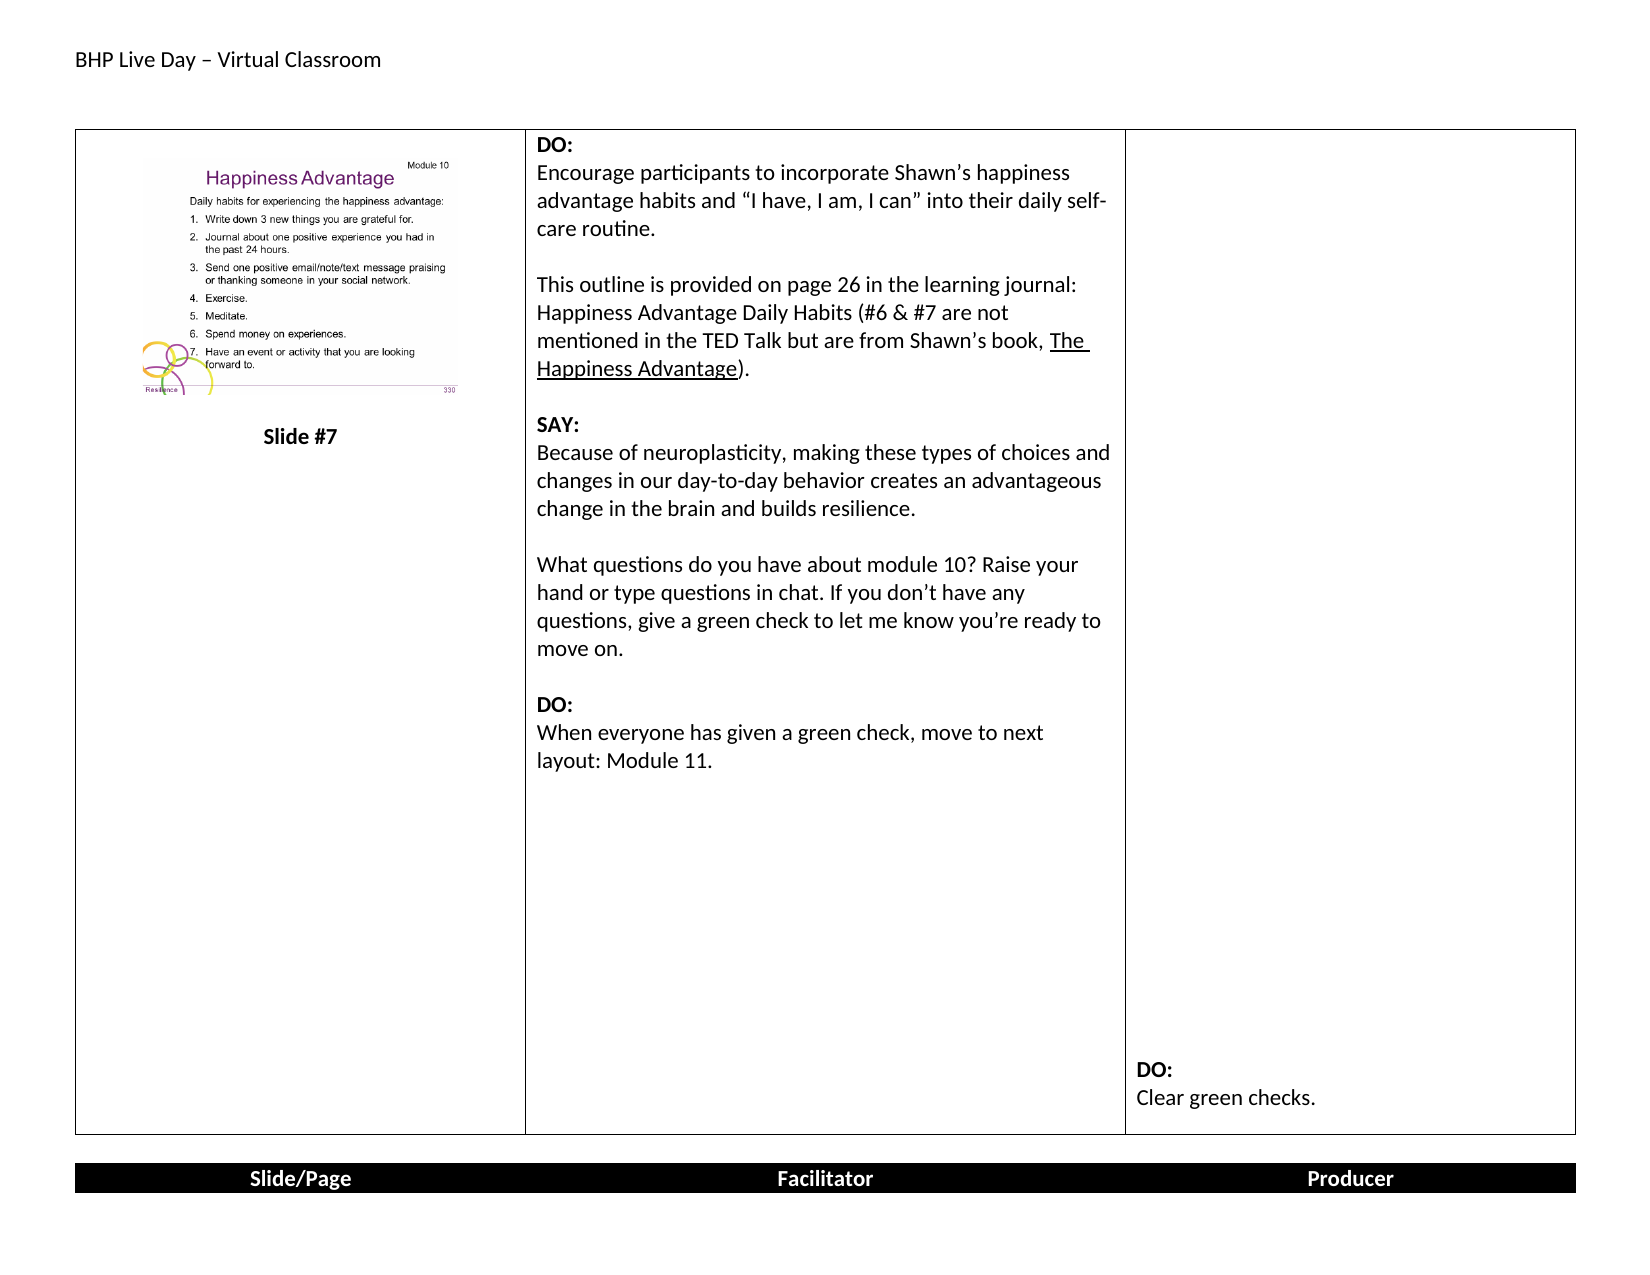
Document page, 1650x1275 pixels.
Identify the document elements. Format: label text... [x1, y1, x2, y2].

table_cell Slide #7 [76, 130, 525, 1134]
picture [142, 158, 458, 395]
table_header Facilitator [526, 1164, 1125, 1192]
table_header Producer [1126, 1164, 1575, 1192]
table_header Slide/Page [76, 1164, 525, 1192]
table_cell DO: Encourage participants to incorporate Shawn’s happiness advantage habits and “I have, I am, I can” into their daily self-care routine. This outline is provided on page 26 in the learning journal: Happiness Advantage Daily Habits (#6 & #7 are not mentioned in the TED Talk but are from Shawn’s book, The Happiness Advantage). SAY: Because of neuroplasticity, making these types of choices and changes in our day-to-day behavior creates an advantageous change in the brain and builds resilience. What questions do you have about module 10? Raise your hand or type questions in chat. If you don’t have any questions, give a green check to let me know you’re ready to move on. DO: When everyone has given a green check, move to next layout: Module 11. [526, 130, 1125, 1134]
table_cell DO: Clear green checks. [1126, 130, 1575, 1134]
